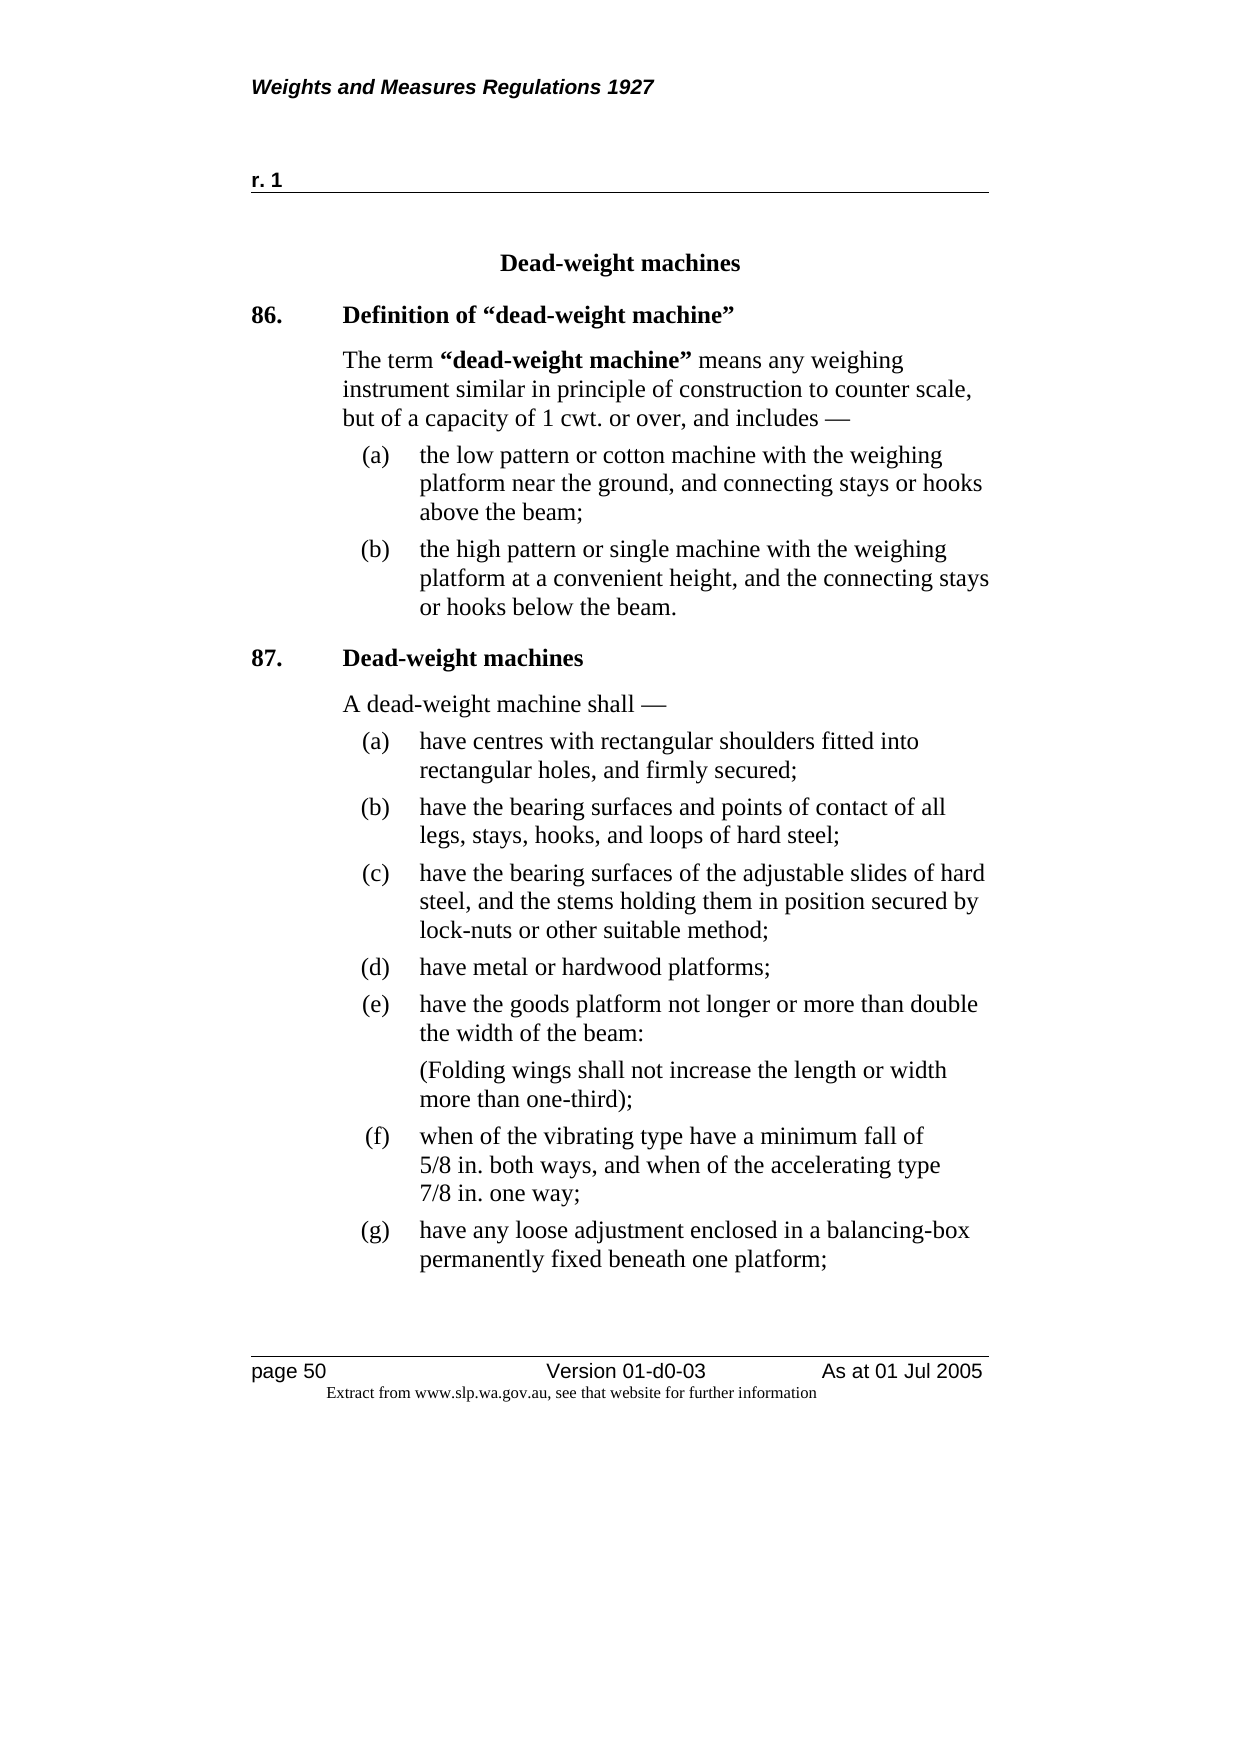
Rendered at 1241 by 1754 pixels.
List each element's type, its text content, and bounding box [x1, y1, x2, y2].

text The term “dead-weight machine” means any weighing instrument similar in principle of construction to counter scale, but of a capacity of 1 cwt. or over, and includes — [251, 345, 989, 431]
text (e) have the goods platform not longer or more than double the width of the beam: [251, 989, 989, 1047]
text (d) have metal or hardwood platforms; [251, 952, 989, 981]
text (b) have the bearing surfaces and points of contact of all legs, stays, hooks, and loops of hard steel; [251, 792, 989, 849]
text (Folding wings shall not increase the length or width more than one-third); [251, 1055, 989, 1113]
subtitle Dead-weight machines [251, 248, 989, 277]
text (a) have centres with rectangular shoulders fitted into rectangular holes, and firmly secured; [251, 726, 989, 783]
text (g) have any loose adjustment enclosed in a balancing-box permanently fixed beneath one platform; [251, 1216, 989, 1273]
subtitle 87. Dead-weight machines [251, 643, 989, 672]
text (b) the high pattern or single machine with the weighing platform at a convenient height, and the connecting stays or hooks below the beam. [251, 534, 989, 621]
text (c) have the bearing surfaces of the adjustable slides of hard steel, and the stems holding them in position secured by lock-nuts or other suitable method; [251, 858, 989, 944]
text A dead-weight machine shall — [251, 689, 989, 718]
subtitle 86. Definition of “dead-weight machine” [251, 300, 989, 328]
text (f) when of the vibrating type have a minimum fall of 5/8 in. both ways, and when of the accelerating type 7/8 in. one way; [251, 1121, 989, 1207]
text (a) the low pattern or cotton machine with the weighing platform near the ground, and connecting stays or hooks above the beam; [251, 440, 989, 526]
